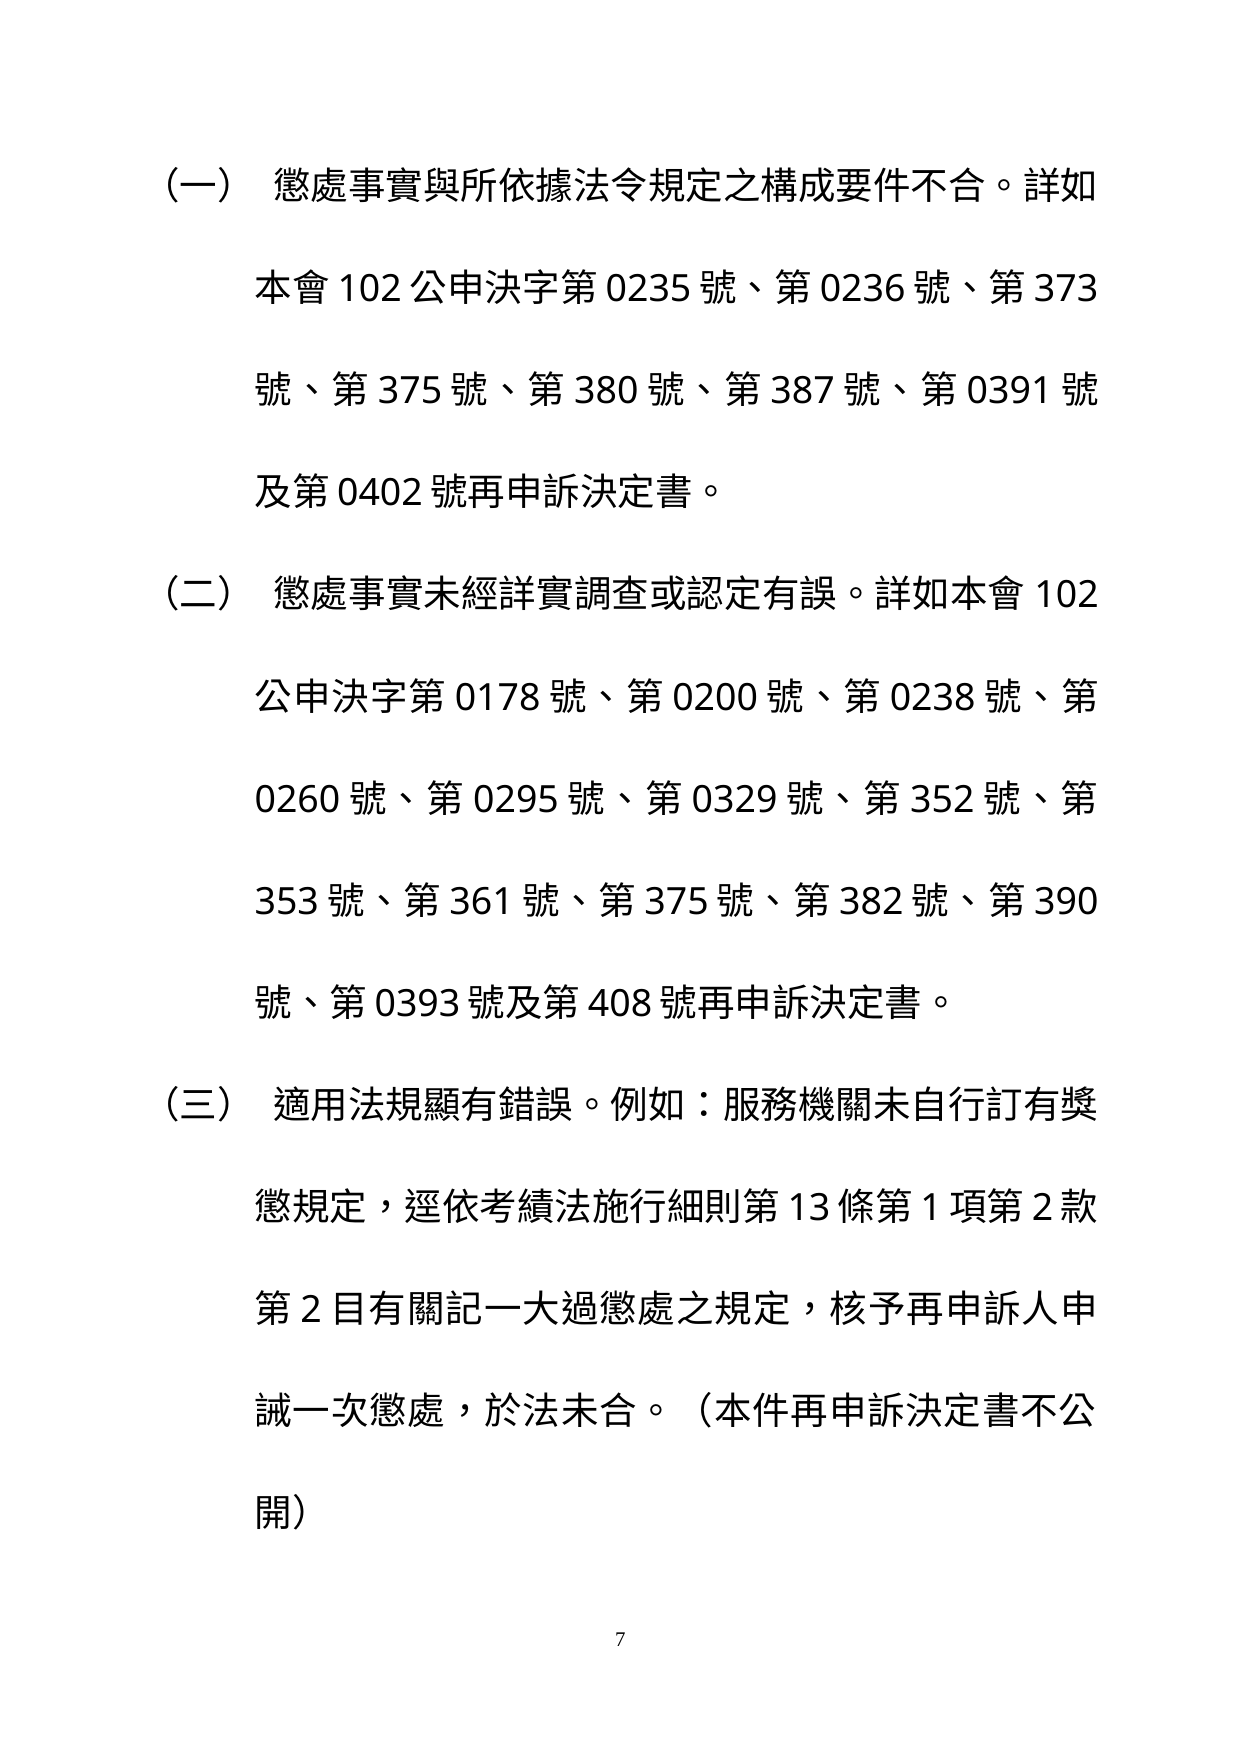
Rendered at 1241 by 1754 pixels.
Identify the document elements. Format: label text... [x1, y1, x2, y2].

list 懲處事實與所依據法令規定之構成要件不合。詳如本會102公申決字第0235號、第0236號、第373號、第375號、第380號、第387號、第0391號及第0402號再申訴決定書。 [142, 132, 1098, 541]
list 懲處事實未經詳實調查或認定有誤。詳如本會102公申決字第0178號、第0200號、第0238號、第0260號、第0295號、第0329號、第352號、第353號、第361號、第375號、第382號、第390號、第0393號及第408號再申訴決定書。 [142, 541, 1098, 1051]
list 適用法規顯有錯誤。例如：服務機關未自行訂有獎懲規定，逕依考績法施行細則第13條第1項第2款第2目有關記一大過懲處之規定，核予再申訴人申誡一次懲處，於法未合。（本件再申訴決定書不公開） [142, 1051, 1098, 1561]
